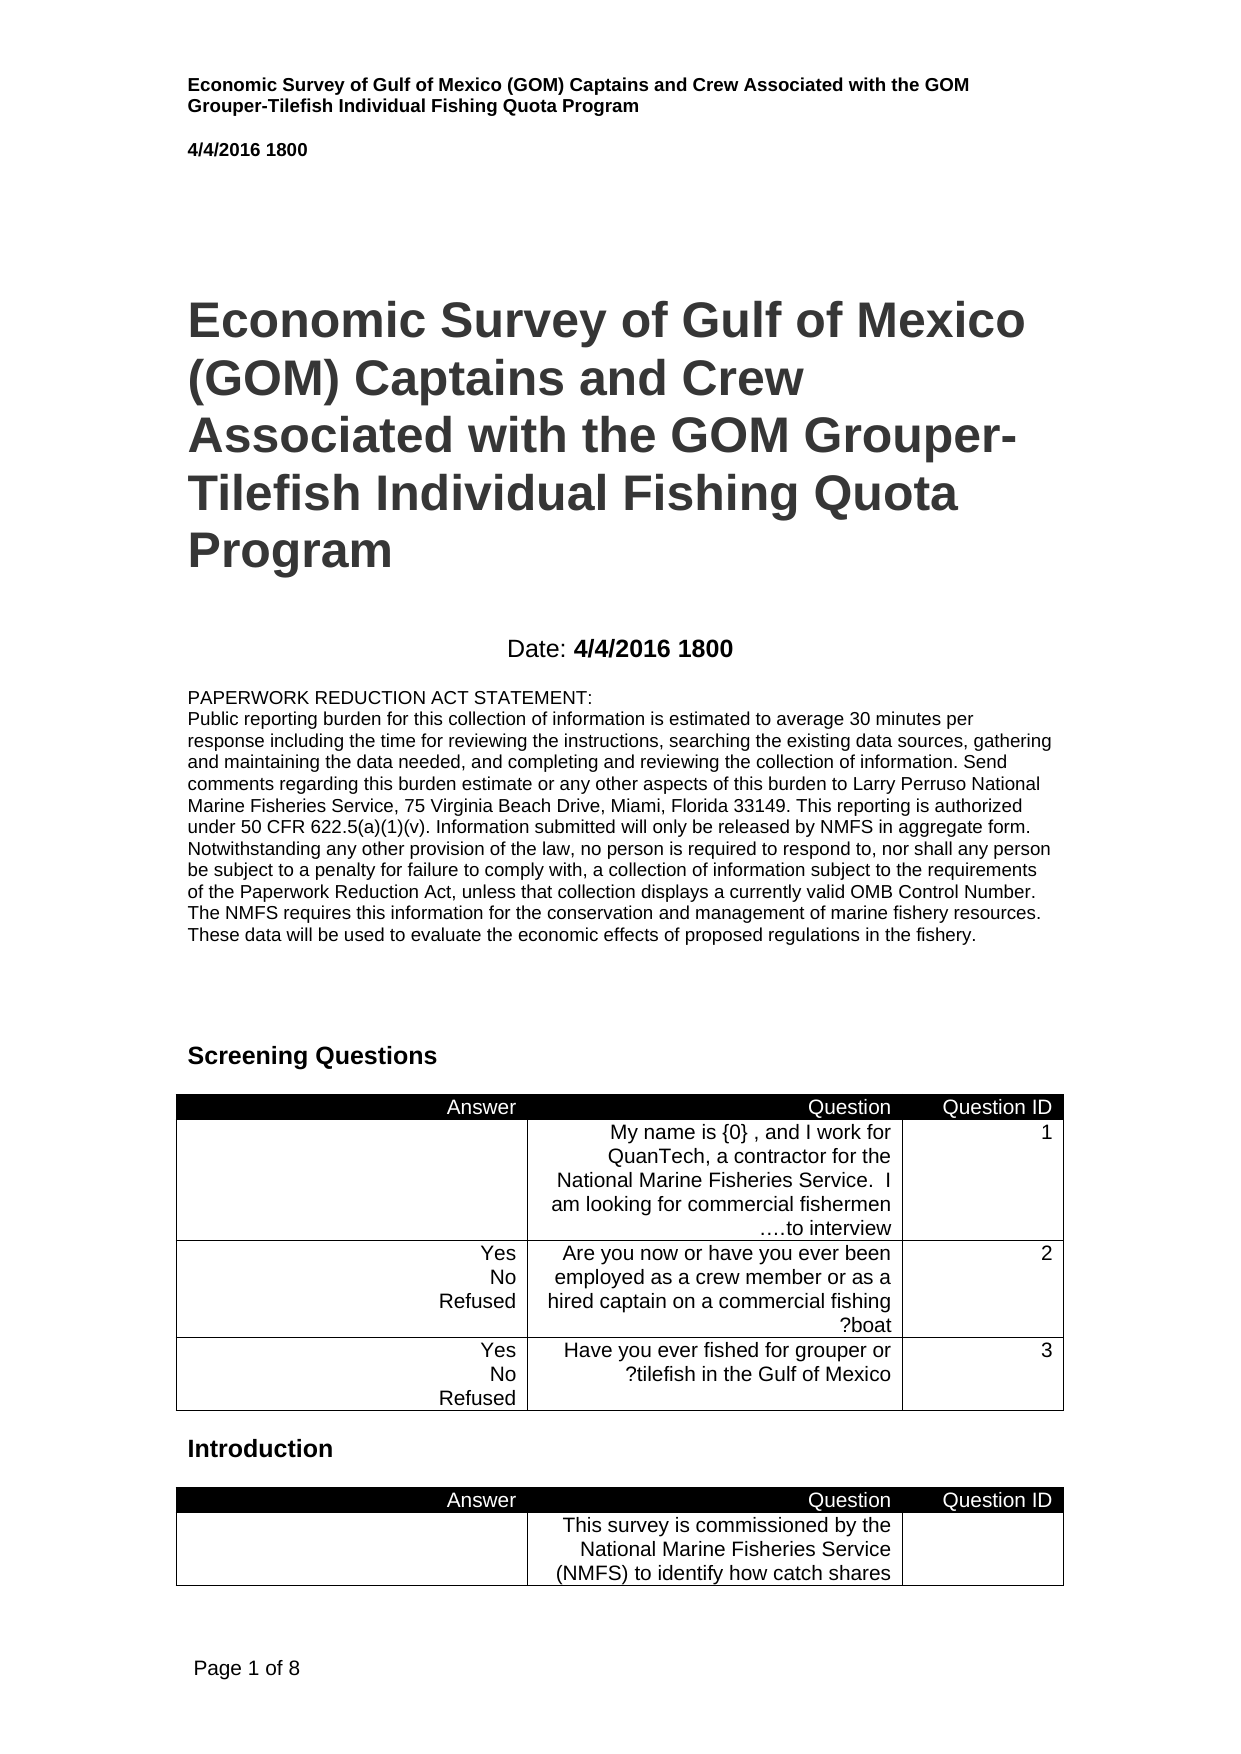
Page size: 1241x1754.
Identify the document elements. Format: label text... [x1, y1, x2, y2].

table_header Question [528, 1095, 902, 1119]
table_cell [177, 1120, 527, 1240]
table_cell [177, 1513, 527, 1585]
table_cell Have you ever fished for grouper or tilefish in the Gulf of Mexico? [528, 1338, 902, 1409]
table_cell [528, 1513, 902, 1585]
table_cell Yes No Refused [177, 1338, 527, 1409]
table_cell 1 [903, 1120, 1063, 1240]
text Date: 4/4/2016 1800 [187, 634, 1053, 663]
table_cell Yes No Refused [177, 1241, 527, 1337]
table_header Question ID [903, 1095, 1063, 1119]
table_cell Are you now or have you ever been employed as a crew member or as a hired captain on a commercial fishing boat? [528, 1241, 902, 1337]
table_header Answer [177, 1488, 527, 1512]
text Screening Questions [187, 1041, 1053, 1070]
table_header Question ID [903, 1488, 1063, 1512]
table_cell [903, 1513, 1063, 1585]
table_cell My name is {0} , and I work for QuanTech, a contractor for the National Marine Fisheries Service. I am looking for commercial fishermen to interview…. [528, 1120, 902, 1240]
text Economic Survey of Gulf of Mexico (GOM) Captains and Crew Associated with the GOM Grouper-Tilefish Individual Fishing Quota Program [187, 291, 1053, 578]
text Public reporting burden for this collection of information is estimated to average 30 minutes per response including the time for reviewing the instructions, searching the existing data sources, gathering and maintaining the data needed, and completing and reviewing the collection of information. Send comments regarding this burden estimate or any other aspects of this burden to Larry Perruso National Marine Fisheries Service, 75 Virginia Beach Drive, Miami, Florida 33149. This reporting is authorized under 50 CFR 622.5(a)(1)(v). Information submitted will only be released by NMFS in aggregate form. Notwithstanding any other provision of the law, no person is required to respond to, nor shall any person be subject to a penalty for failure to comply with, a collection of information subject to the requirements of the Paperwork Reduction Act, unless that collection displays a currently valid OMB Control Number. The NMFS requires this information for the conservation and management of marine fishery resources. These data will be used to evaluate the economic effects of proposed regulations in the fishery. [187, 708, 1053, 945]
table_header Question [528, 1488, 902, 1512]
table_cell 3 [903, 1338, 1063, 1409]
text Introduction [187, 1434, 1053, 1463]
text PAPERWORK REDUCTION ACT STATEMENT: [187, 687, 1053, 708]
table_cell 2 [903, 1241, 1063, 1337]
table_header Answer [177, 1095, 527, 1119]
